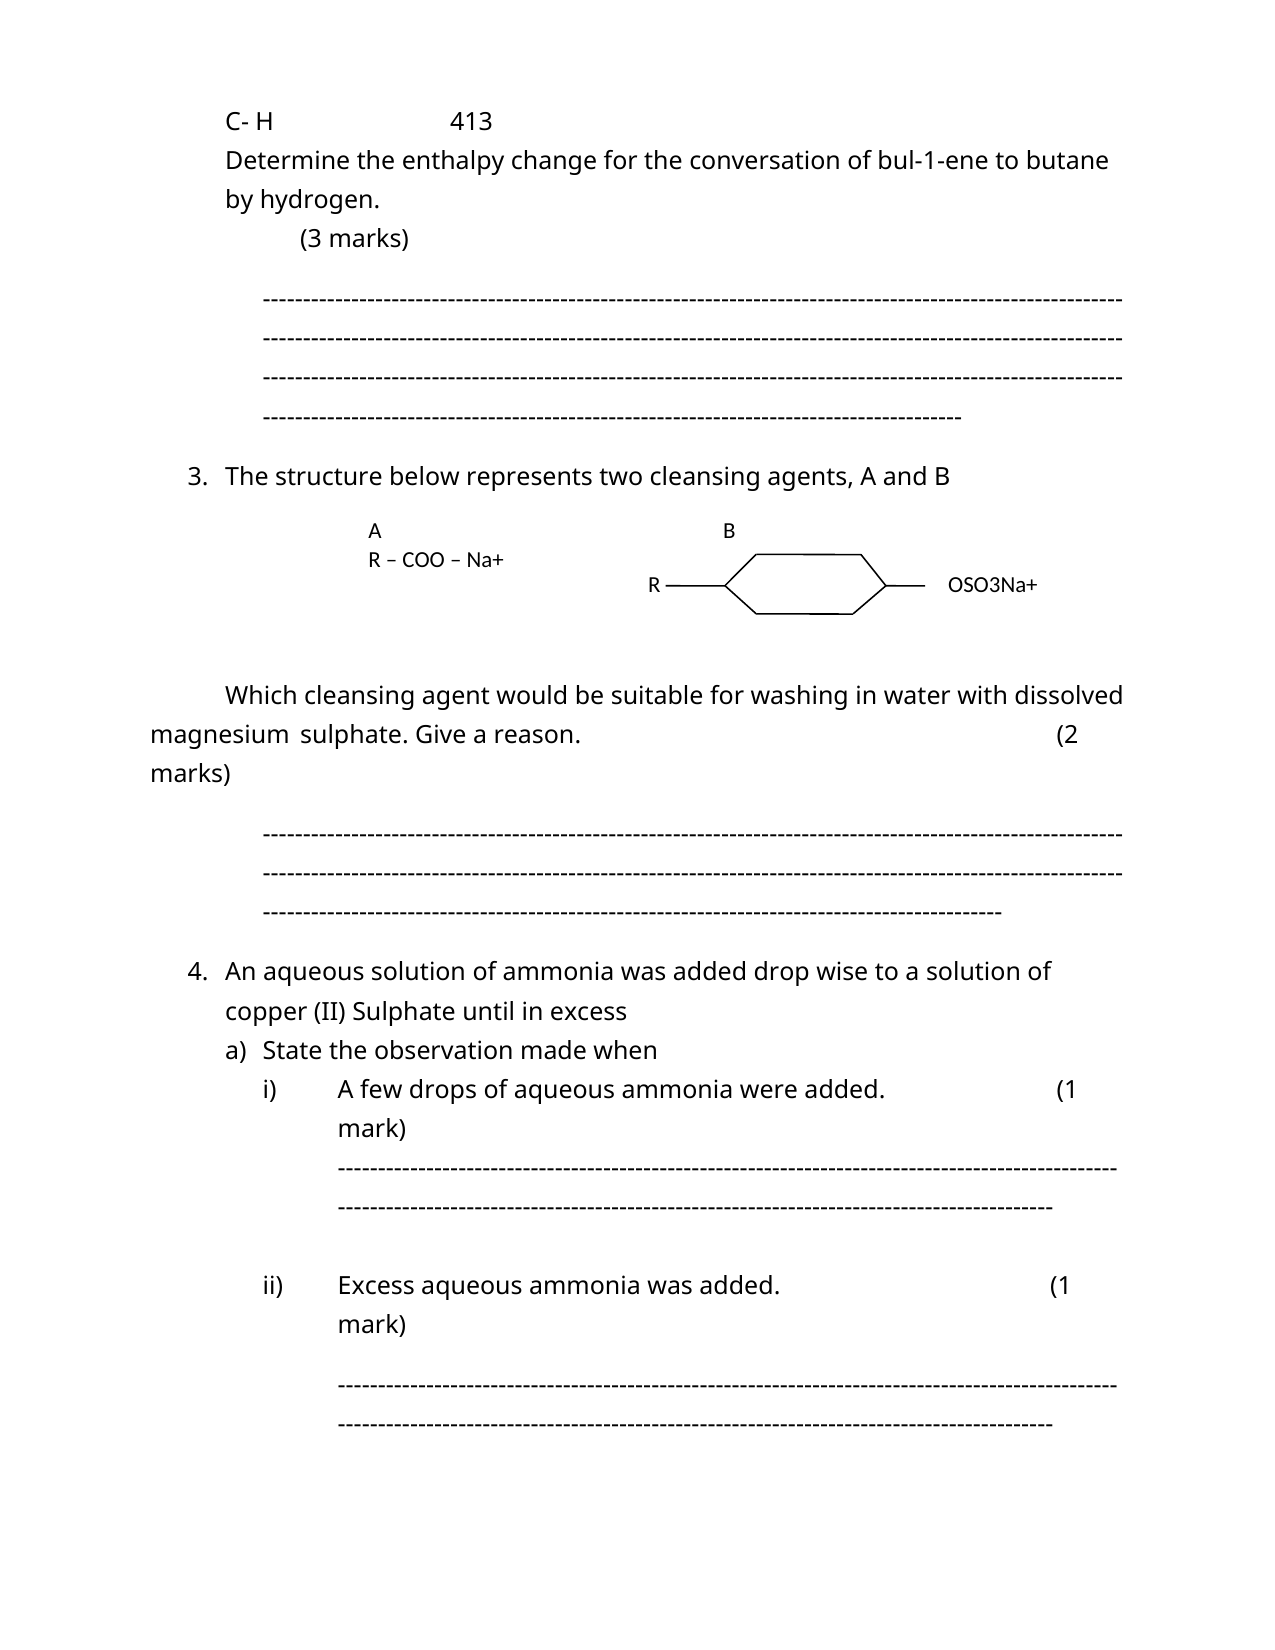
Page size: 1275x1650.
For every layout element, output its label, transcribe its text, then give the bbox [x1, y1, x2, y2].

text ------------------------------------------------------------------------------------------------------------------------------------------------------------------------------------------------------------------------------------------------------------------------------------------------------------------------------------------------------------------------------------------------------------------------ [262, 281, 1125, 432]
list ------------------------------------------------------------------------------------------------------------------------------------------------------------------------------------------ [337, 1150, 1125, 1223]
list Excess aqueous ammonia was added. (1 mark) [262, 1267, 1125, 1341]
list C- H 413 [225, 103, 1125, 137]
text ------------------------------------------------------------------------------------------------------------------------------------------------------------------------------------------ [337, 1366, 1125, 1440]
text ------------------------------------------------------------------------------------------------------------------------------------------------------------------------------------------------------------------------------------------------------------------------------------------------------------------ [262, 816, 1125, 928]
list State the observation made when [225, 1032, 1125, 1066]
list A few drops of aqueous ammonia were added. (1 mark) [262, 1071, 1125, 1145]
list The structure below represents two cleansing agents, A and B [187, 458, 1125, 492]
list Determine the enthalpy change for the conversation of bul-1-ene to butane by hydrogen. (3 marks) [225, 142, 1125, 255]
list An aqueous solution of ammonia was added drop wise to a solution of copper (II) Sulphate until in excess [187, 954, 1125, 1027]
text Which cleansing agent would be suitable for washing in water with dissolved magnesium sulphate. Give a reason. (2 marks) [150, 677, 1125, 790]
